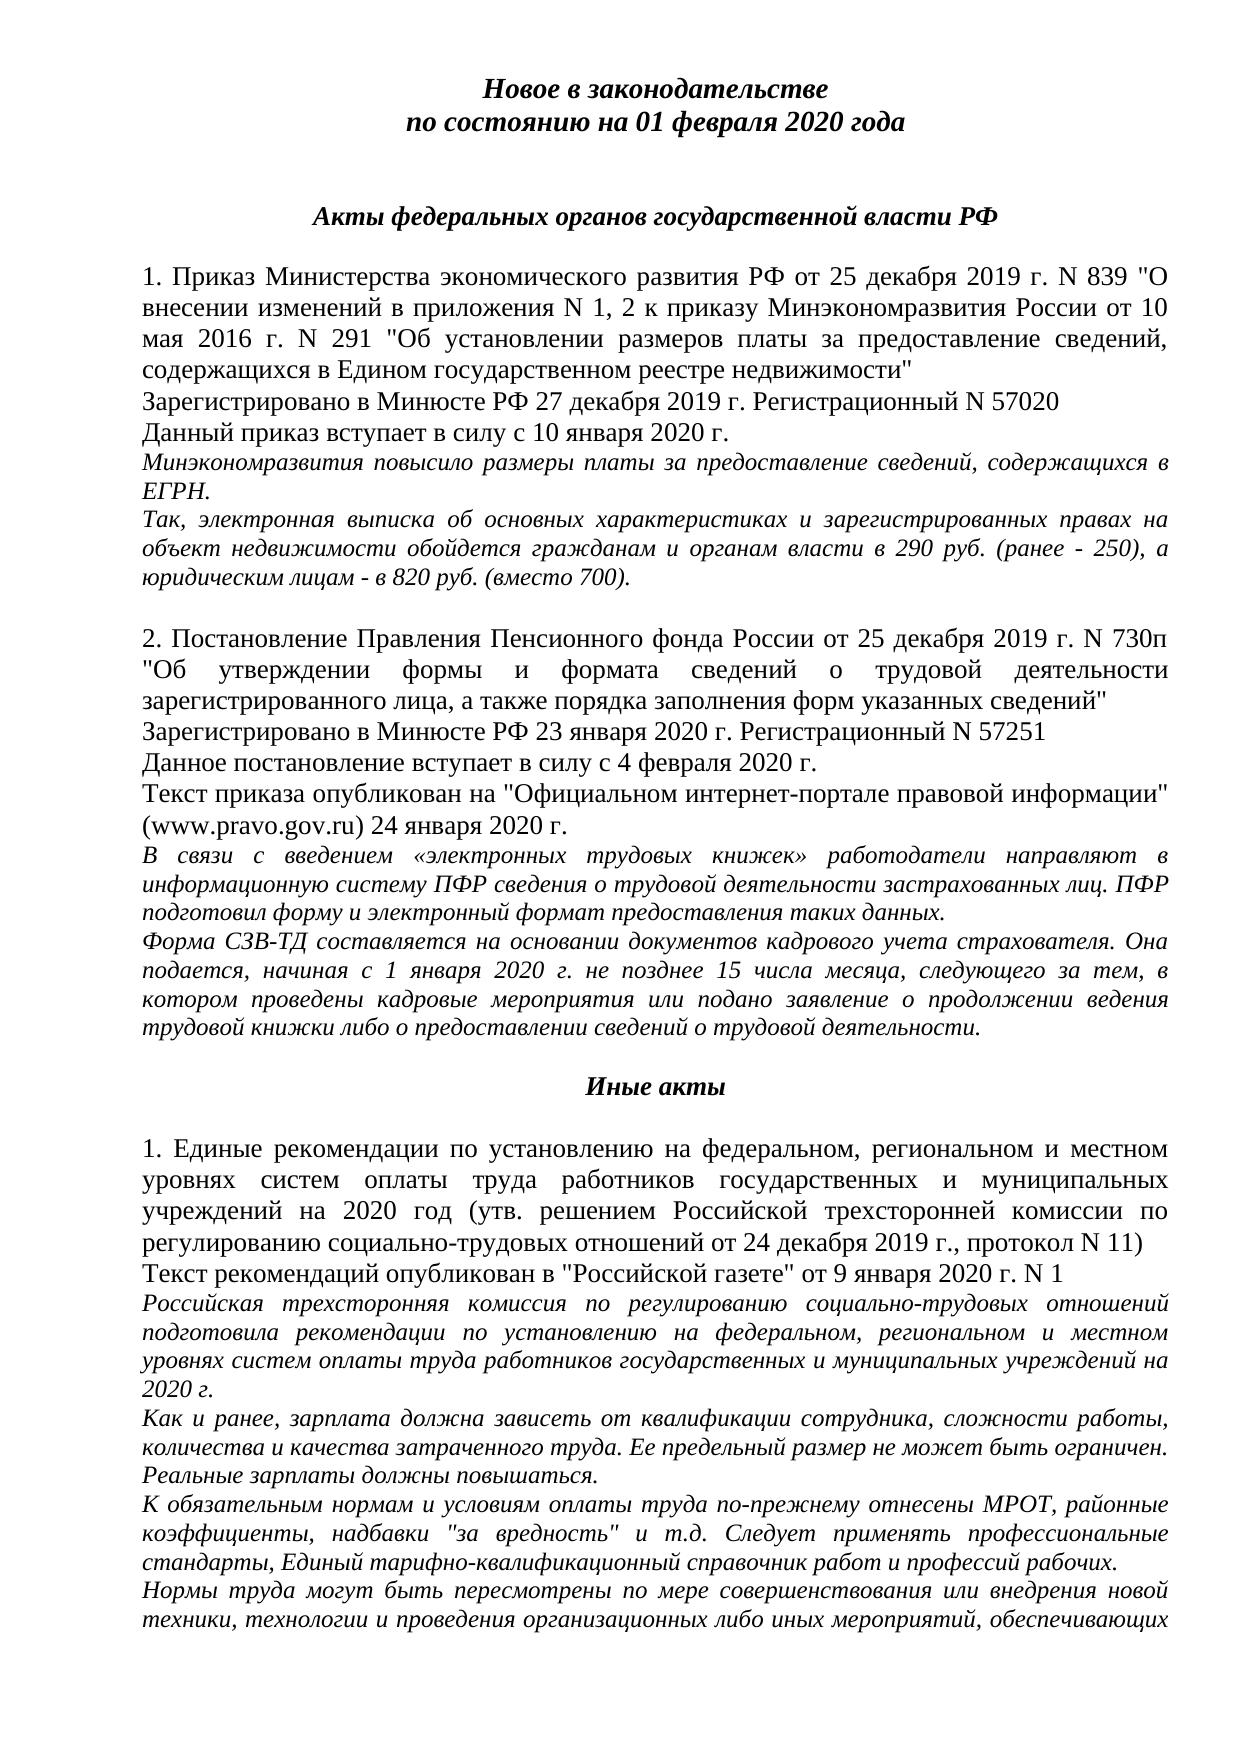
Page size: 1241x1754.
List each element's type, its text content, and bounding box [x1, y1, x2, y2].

text по состоянию на 01 февраля 2020 года [142, 104, 1169, 138]
text Минэкономразвития повысило размеры платы за предоставление сведений, содержащихся в ЕГРН. [142, 447, 1169, 504]
text Текст рекомендаций опубликован в "Российской газете" от 9 января 2020 г. N 1 [142, 1257, 1169, 1288]
text 1. Приказ Министерства экономического развития РФ от 25 декабря 2019 г. N 839 "О внесении изменений в приложения N 1, 2 к приказу Минэкономразвития России от 10 мая 2016 г. N 291 "Об установлении размеров платы за предоставление сведений, содержащихся в Едином государственном реестре недвижимости" [142, 260, 1169, 385]
text К обязательным нормам и условиям оплаты труда по-прежнему отнесены МРОТ, районные коэффициенты, надбавки "за вредность" и т.д. Следует применять профессиональные стандарты, Единый тарифно-квалификационный справочник работ и профессий рабочих. [142, 1489, 1169, 1575]
text Текст приказа опубликован на "Официальном интернет-портале правовой информации" (www.pravo.gov.ru) 24 января 2020 г. [142, 778, 1169, 840]
text В связи с введением «электронных трудовых книжек» работодатели направляют в информационную систему ПФР сведения о трудовой деятельности застрахованных лиц. ПФР подготовил форму и электронный формат предоставления таких данных. [142, 840, 1169, 926]
text Как и ранее, зарплата должна зависеть от квалификации сотрудника, сложности работы, количества и качества затраченного труда. Ее предельный размер не может быть ограничен. Реальные зарплаты должны повышаться. [142, 1403, 1169, 1489]
text 2. Постановление Правления Пенсионного фонда России от 25 декабря 2019 г. N 730п "Об утверждении формы и формата сведений о трудовой деятельности зарегистрированного лица, а также порядка заполнения форм указанных сведений" [142, 622, 1169, 715]
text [142, 1575, 1169, 1633]
text Российская трехсторонняя комиссия по регулированию социально-трудовых отношений подготовила рекомендации по установлению на федеральном, региональном и местном уровнях систем оплаты труда работников государственных и муниципальных учреждений на 2020 г. [142, 1288, 1169, 1403]
text Зарегистрировано в Минюсте РФ 27 декабря 2019 г. Регистрационный N 57020 [142, 385, 1169, 416]
text Акты федеральных органов государственной власти РФ [142, 200, 1169, 231]
text Иные акты [142, 1070, 1169, 1101]
text Так, электронная выписка об основных характеристиках и зарегистрированных правах на объект недвижимости обойдется гражданам и органам власти в 290 руб. (ранее - 250), а юридическим лицам - в 820 руб. (вместо 700). [142, 504, 1169, 591]
text 1. Единые рекомендации по установлению на федеральном, региональном и местном уровнях систем оплаты труда работников государственных и муниципальных учреждений на 2020 год (утв. решением Российской трехсторонней комиссии по регулированию социально-трудовых отношений от 24 декабря 2019 г., протокол N 11) [142, 1132, 1169, 1257]
text Зарегистрировано в Минюсте РФ 23 января 2020 г. Регистрационный N 57251 [142, 715, 1169, 746]
text Данный приказ вступает в силу с 10 января 2020 г. [142, 416, 1169, 447]
text Данное постановление вступает в силу с 4 февраля 2020 г. [142, 746, 1169, 778]
text Новое в законодательстве [142, 71, 1169, 104]
text Форма СЗВ-ТД составляется на основании документов кадрового учета страхователя. Она подается, начиная с 1 января 2020 г. не позднее 15 числа месяца, следующего за тем, в котором проведены кадровые мероприятия или подано заявление о продолжении ведения трудовой книжки либо о предоставлении сведений о трудовой деятельности. [142, 926, 1169, 1041]
